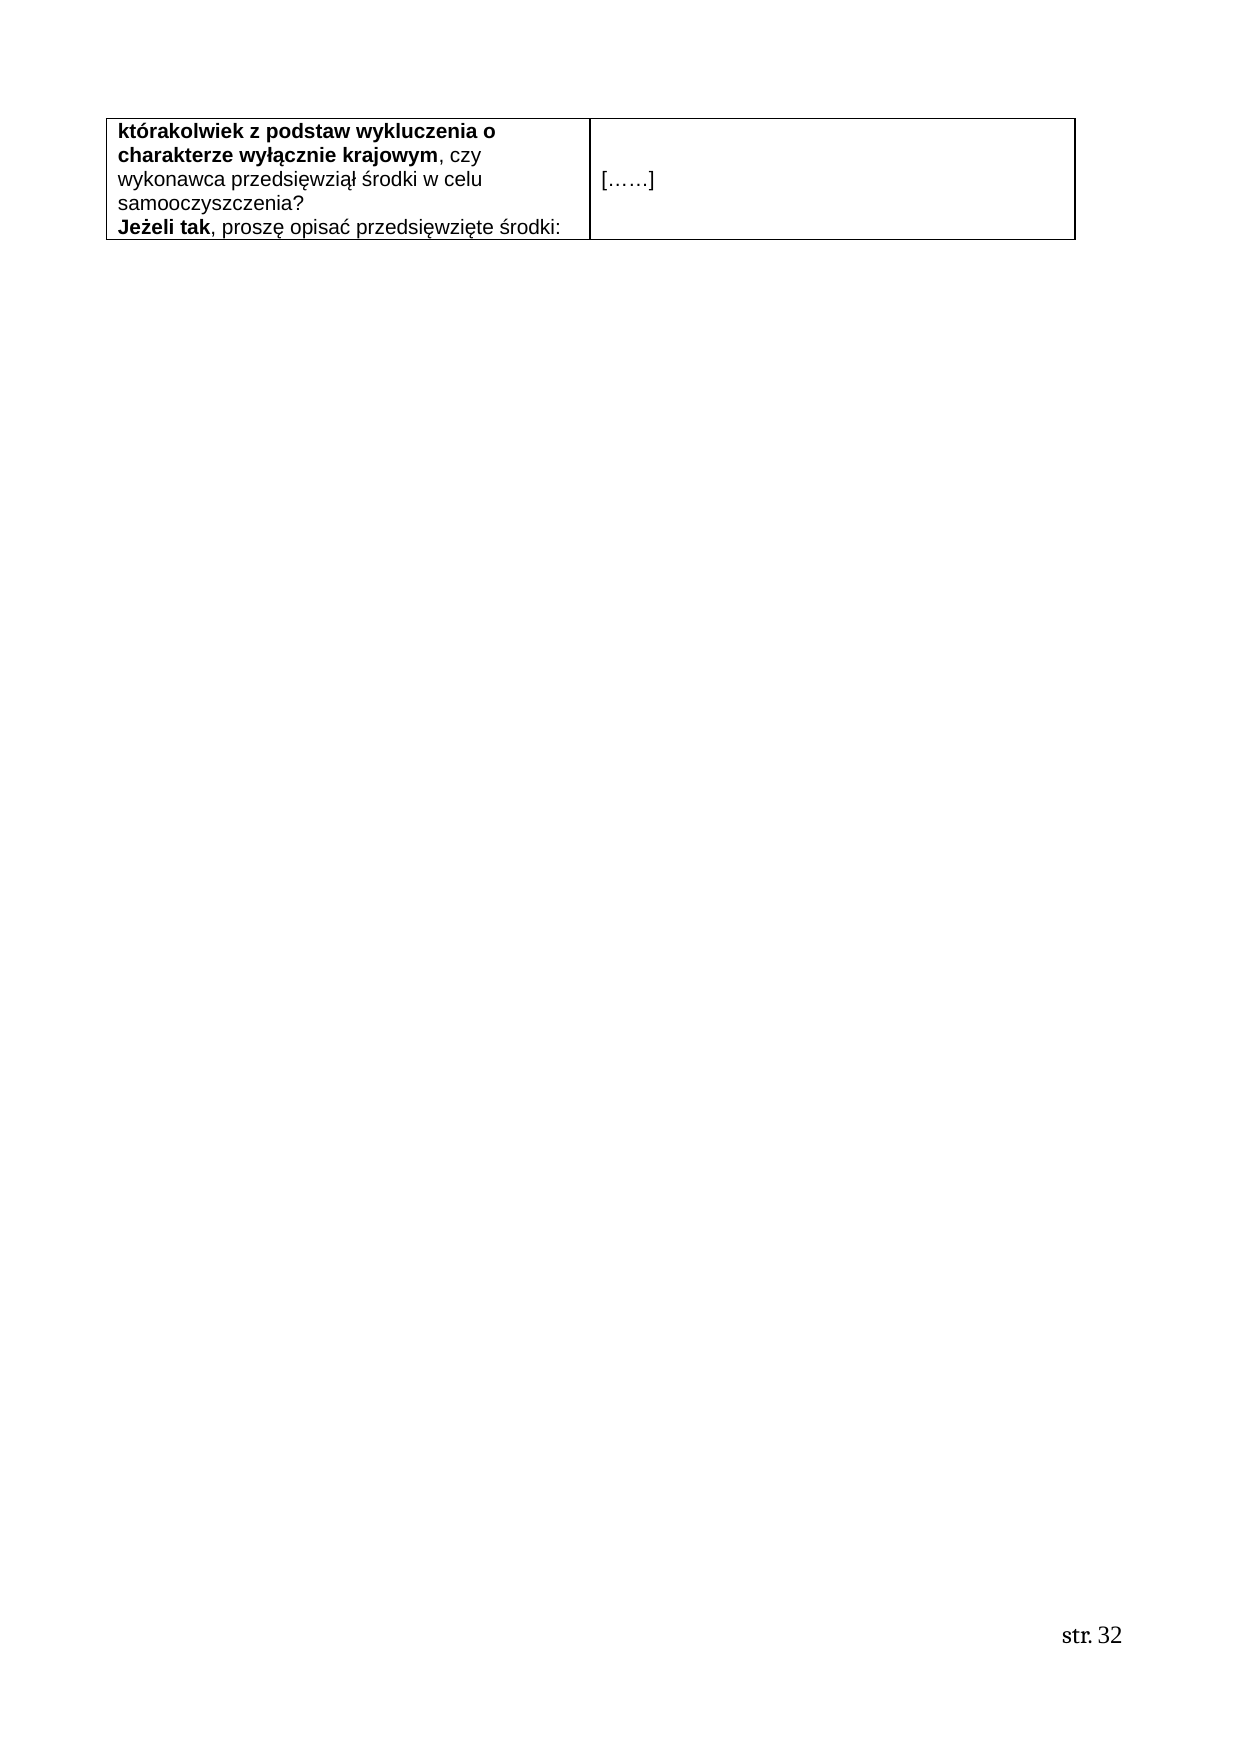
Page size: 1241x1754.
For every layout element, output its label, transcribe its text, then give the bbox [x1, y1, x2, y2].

table_cell [] Tak [] Nie [……] [591, 119, 1074, 239]
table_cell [107, 119, 589, 239]
